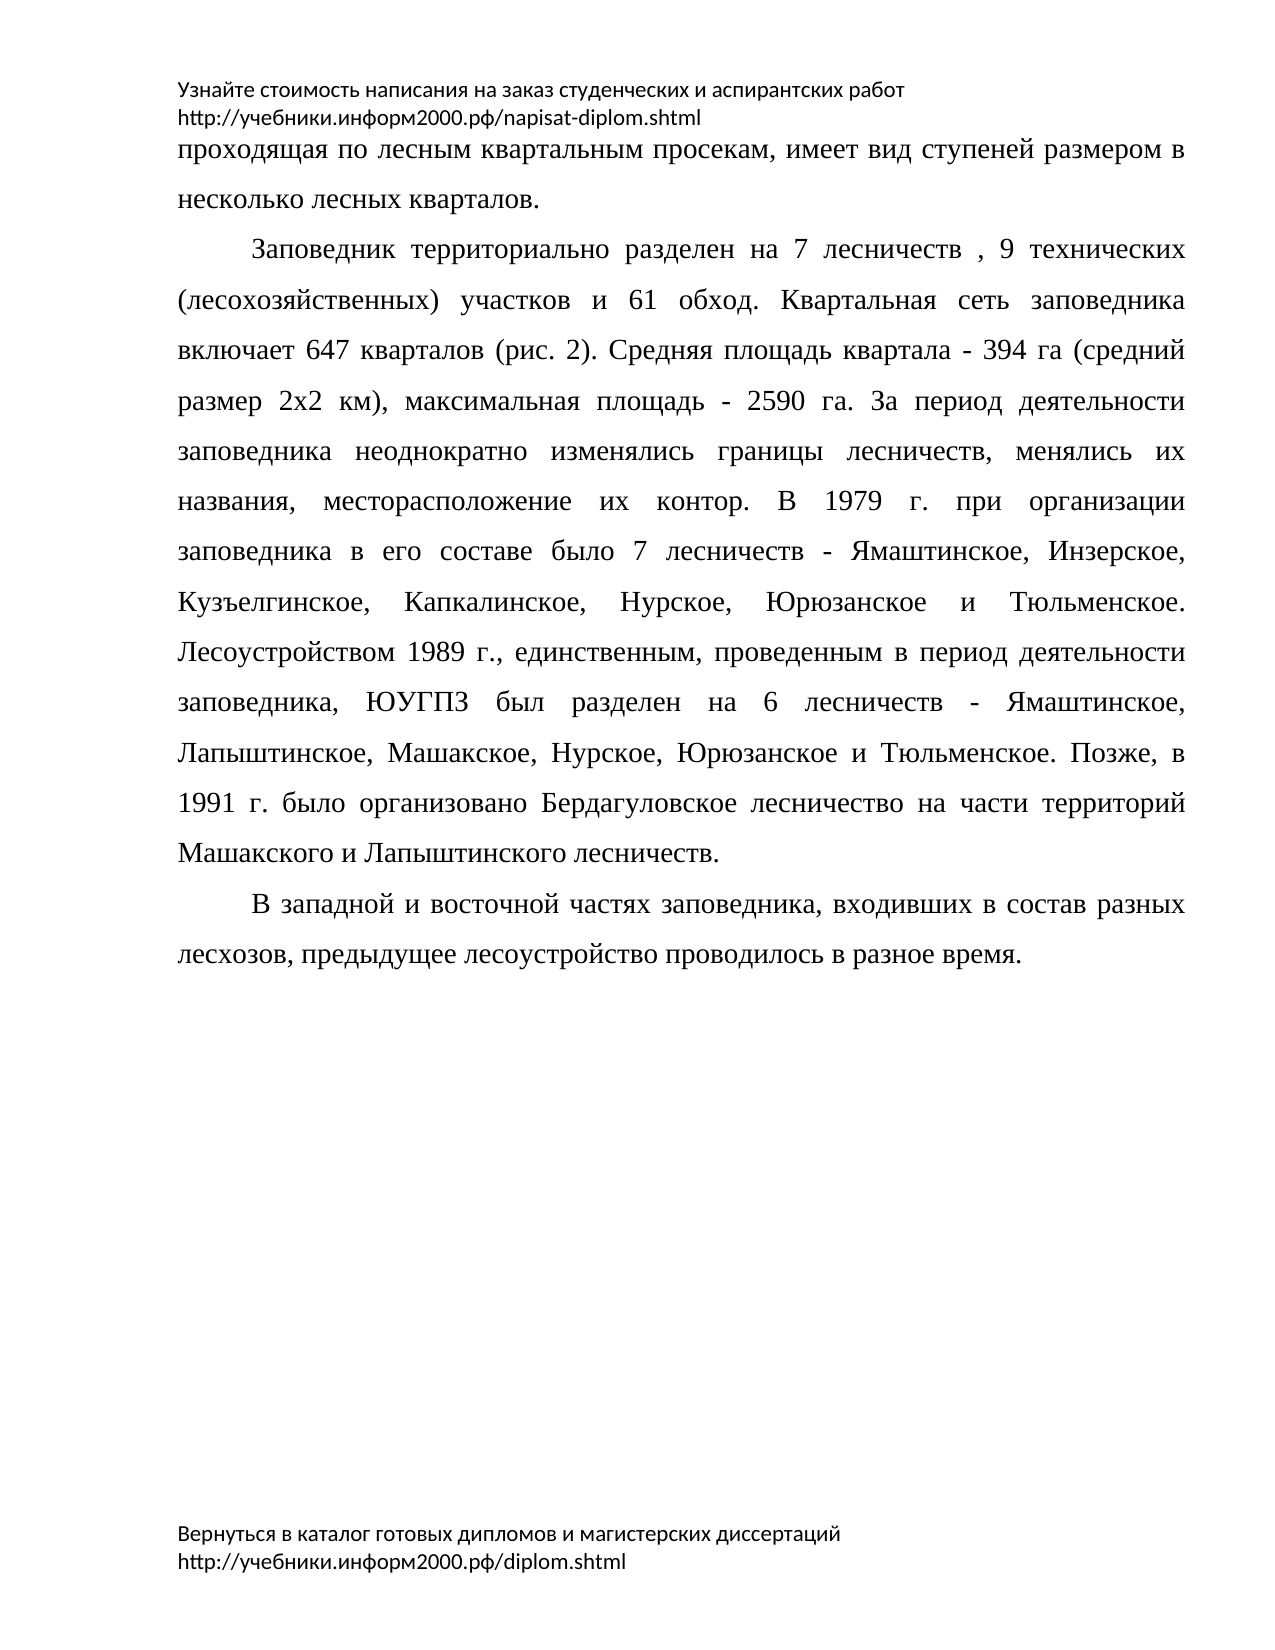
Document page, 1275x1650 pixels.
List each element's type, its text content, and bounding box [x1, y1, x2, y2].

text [177, 131, 1186, 215]
text В западной и восточной частях заповедника, входивших в состав разных лесхозов, предыдущее лесоустройство проводилось в разное время. [177, 886, 1186, 969]
text Заповедник территориально разделен на 7 лесничеств , 9 технических (лесохозяйственных) участков и 61 обход. Квартальная сеть заповедника включает 647 кварталов (рис. 2). Средняя площадь квартала - 394 га (средний размер 2х2 км), максимальная площадь - 2590 га. За период деятельности заповедника неоднократно изменялись границы лесничеств, менялись их названия, месторасположение их контор. В 1979 г. при организации заповедника в его составе было 7 лесничеств - Ямаштинское, Инзерское, Кузъелгинское, Капкалинское, Нурское, Юрюзанское и Тюльменское. Лесоустройством 1989 г., единственным, проведенным в период деятельности заповедника, ЮУГПЗ был разделен на 6 лесничеств - Ямаштинское, Лапыштинское, Машакское, Нурское, Юрюзанское и Тюльменское. Позже, в 1991 г. было организовано Бердагуловское лесничество на части территорий Машакского и Лапыштинского лесничеств. [177, 232, 1186, 869]
